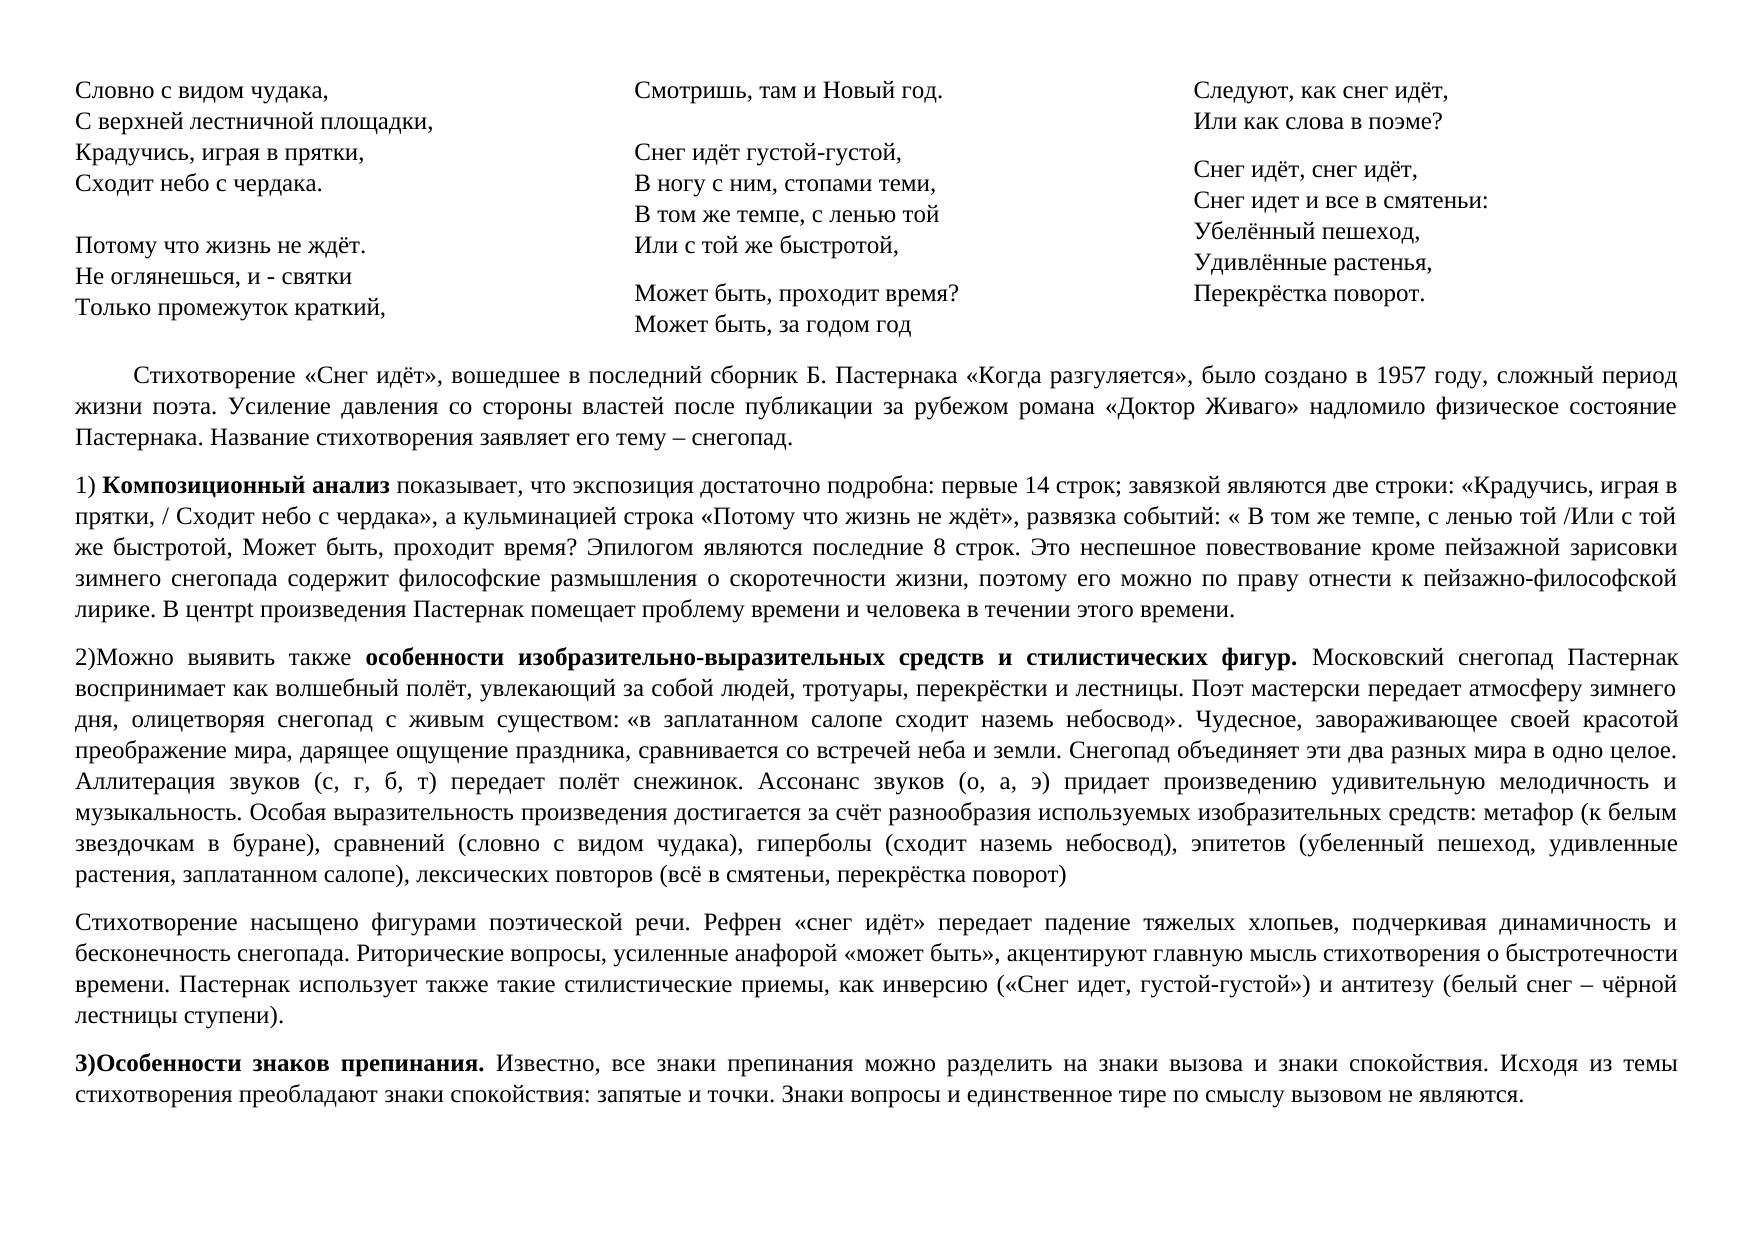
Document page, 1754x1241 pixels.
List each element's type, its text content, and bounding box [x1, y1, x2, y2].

text Может быть, проходит время? Может быть, за годом год Следуют, как снег идёт, Или как слова в поэме? [634, 278, 1119, 338]
text Может быть, проходит время? Может быть, за годом год Следуют, как снег идёт, Или как слова в поэме? [1193, 75, 1679, 135]
text 1) Композиционный анализ показывает, что экспозиция достаточно подробна: первые 14 строк; завязкой являются две строки: «Крадучись, играя в прятки, / Сходит небо с чердака», а кульминацией строка «Потому что жизнь не ждёт», развязка событий: « В том же темпе, с ленью той /Или с той же быстротой, Может быть, проходит время? Эпилогом являются последние 8 строк. Это неспешное повествование кроме пейзажной зарисовки зимнего снегопада содержит философские размышления о скоротечности жизни, поэтому его можно по праву отнести к пейзажно-философской лирике. В центрt произведения Пастернак помещает проблему времени и человека в течении этого времени. [75, 470, 1679, 623]
text Словно с видом чудака, С верхней лестничной площадки, Крадучись, играя в прятки, Сходит небо с чердака. Потому что жизнь не ждёт. Не оглянешься, и - святки Только промежуток краткий, Смотришь, там и Новый год. Снег идёт густой-густой, В ногу с ним, стопами теми, В том же темпе, с ленью той Или с той же быстротой, [634, 75, 1119, 259]
text 3)Особенности знаков препинания. Известно, все знаки препинания можно разделить на знаки вызова и знаки спокойствия. Исходя из темы стихотворения преобладают знаки спокойствия: запятые и точки. Знаки вопросы и единственное тире по смыслу вызовом не являются. [75, 1048, 1679, 1108]
text Стихотворение «Снег идёт», вошедшее в последний сборник Б. Пастернака «Когда разгуляется», было создано в 1957 году, сложный период жизни поэта. Усиление давления со стороны властей после публикации за рубежом романа «Доктор Живаго» надломило физическое состояние Пастернака. Название стихотворения заявляет его тему – снегопад. [75, 360, 1679, 451]
text Снег идёт, снег идёт, Снег идет и все в смятеньи: Убелённый пешеход, Удивлённые растенья, Перекрёстка поворот. [1193, 154, 1679, 307]
text Стихотворение насыщено фигурами поэтической речи. Рефрен «снег идёт» передает падение тяжелых хлопьев, подчеркивая динамичность и бесконечность снегопада. Риторические вопросы, усиленные анафорой «может быть», акцентируют главную мысль стихотворения о быстротечности времени. Пастернак использует также такие стилистические приемы, как инверсию («Снег идет, густой-густой») и антитезу (белый снег – чёрной лестницы ступени). [75, 907, 1679, 1029]
text 2)Можно выявить также особенности изобразительно-выразительных средств и стилистических фигур. Московский снегопад Пастернак воспринимает как волшебный полёт, увлекающий за собой людей, тротуары, перекрёстки и лестницы. Поэт мастерски передает атмосферу зимнего дня, олицетворяя снегопад с живым существом: «в заплатанном салопе сходит наземь небосвод». Чудесное, завораживающее своей красотой преображение мира, дарящее ощущение праздника, сравнивается со встречей неба и земли. Снегопад объединяет эти два разных мира в одно целое. Аллитерация звуков (с, г, б, т) передает полёт снежинок. Ассонанс звуков (о, а, э) придает произведению удивительную мелодичность и музыкальность. Особая выразительность произведения достигается за счёт разнообразия используемых изобразительных средств: метафор (к белым звездочкам в буране), сравнений (словно с видом чудака), гиперболы (сходит наземь небосвод), эпитетов (убеленный пешеход, удивленные растения, заплатанном салопе), лексических повторов (всё в смятеньи, перекрёстка поворот) [75, 642, 1679, 888]
text Словно с видом чудака, С верхней лестничной площадки, Крадучись, играя в прятки, Сходит небо с чердака. Потому что жизнь не ждёт. Не оглянешься, и - святки Только промежуток краткий, Смотришь, там и Новый год. Снег идёт густой-густой, В ногу с ним, стопами теми, В том же темпе, с ленью той Или с той же быстротой, [75, 75, 560, 321]
